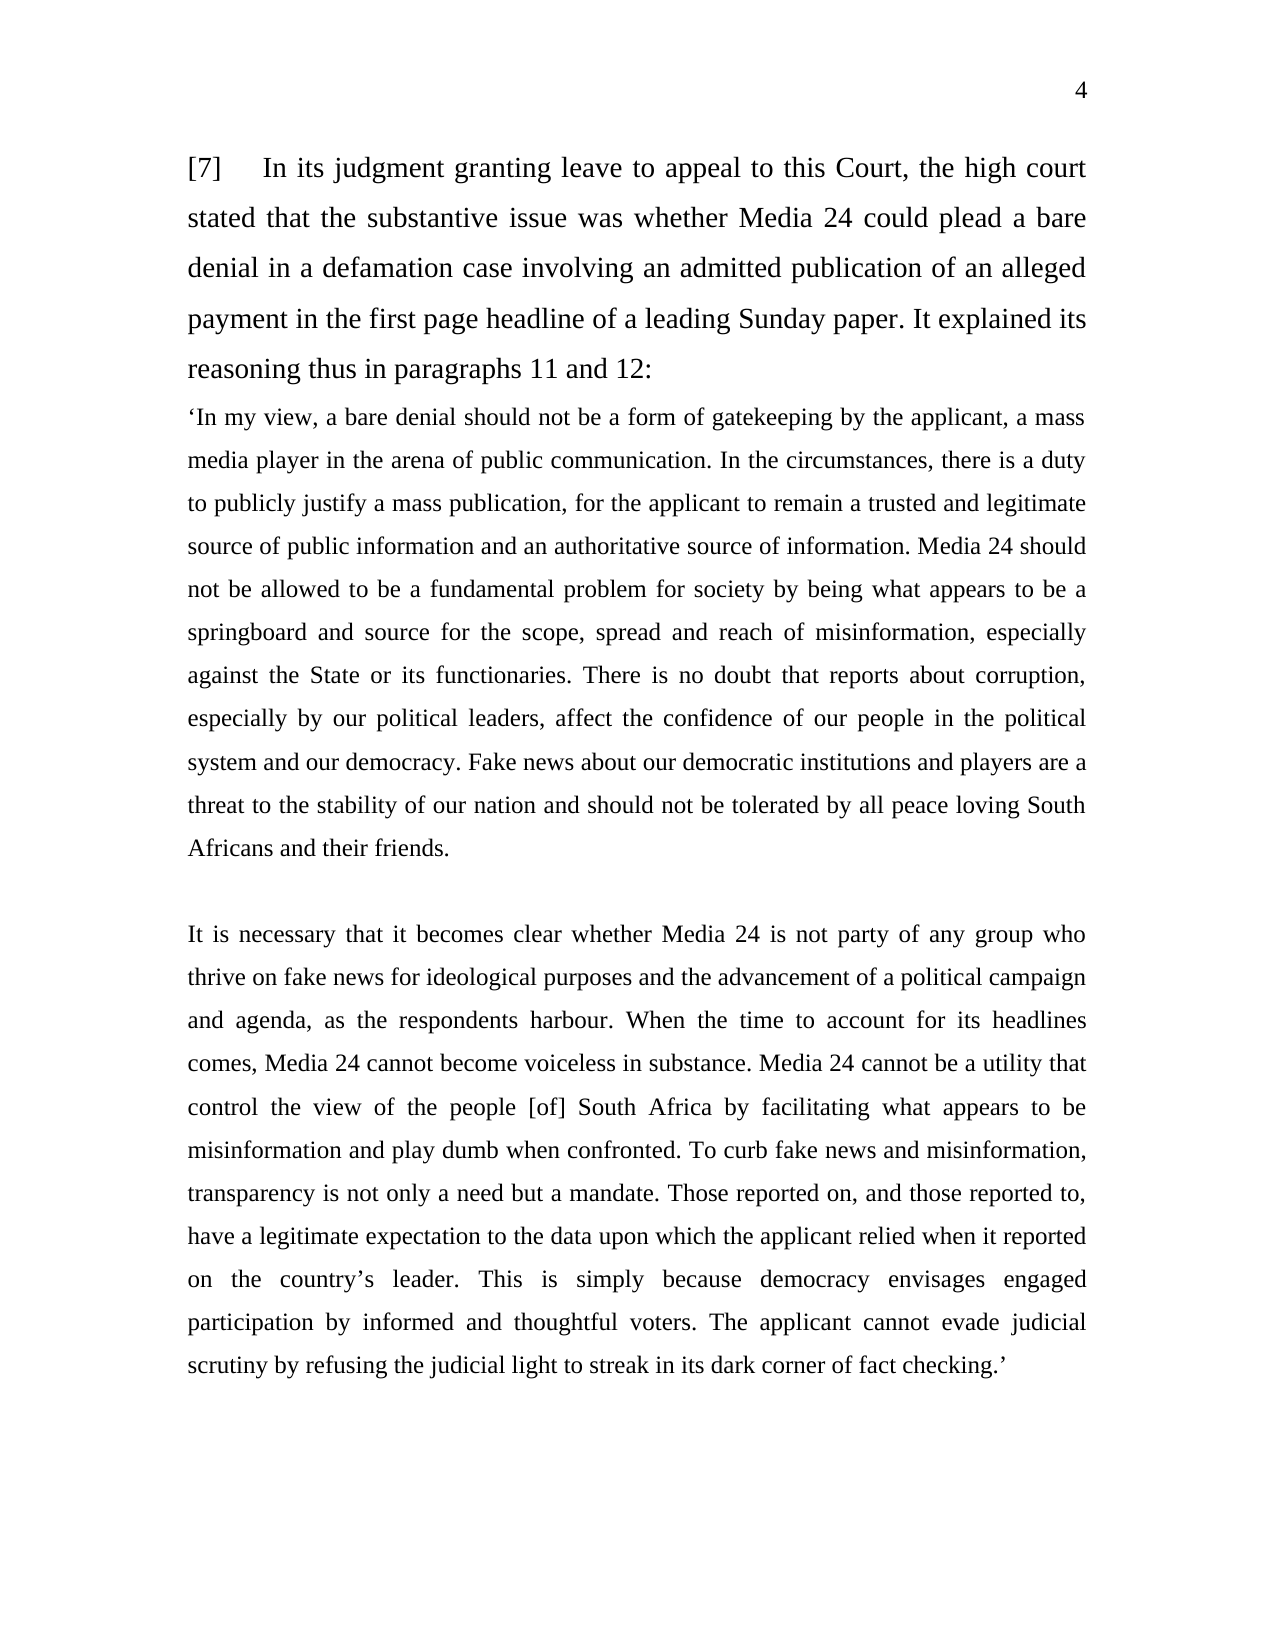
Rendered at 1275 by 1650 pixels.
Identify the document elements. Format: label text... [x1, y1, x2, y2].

text [7] In its judgment granting leave to appeal to this Court, the high court stated that the substantive issue was whether Media 24 could plead a bare denial in a defamation case involving an admitted publication of an alleged payment in the first page headline of a leading Sunday paper. It explained its reasoning thus in paragraphs 11 and 12: [187, 150, 1087, 385]
text ‘In my view, a bare denial should not be a form of gatekeeping by the applicant, a mass media player in the arena of public communication. In the circumstances, there is a duty to publicly justify a mass publication, for the applicant to remain a trusted and legitimate source of public information and an authoritative source of information. Media 24 should not be allowed to be a fundamental problem for society by being what appears to be a springboard and source for the scope, spread and reach of misinformation, especially against the State or its functionaries. There is no doubt that reports about corruption, especially by our political leaders, affect the confidence of our people in the political system and our democracy. Fake news about our democratic institutions and players are a threat to the stability of our nation and should not be tolerated by all peace loving South Africans and their friends. [187, 402, 1087, 862]
text It is necessary that it becomes clear whether Media 24 is not party of any group who thrive on fake news for ideological purposes and the advancement of a political campaign and agenda, as the respondents harbour. When the time to account for its headlines comes, Media 24 cannot become voiceless in substance. Media 24 cannot be a utility that control the view of the people [of] South Africa by facilitating what appears to be misinformation and play dumb when confronted. To curb fake news and misinformation, transparency is not only a need but a mandate. Those reported on, and those reported to, have a legitimate expectation to the data upon which the applicant relied when it reported on the country’s leader. This is simply because democracy envisages engaged participation by informed and thoughtful voters. The applicant cannot evade judicial scrutiny by refusing the judicial light to streak in its dark corner of fact checking.’ [187, 919, 1087, 1379]
